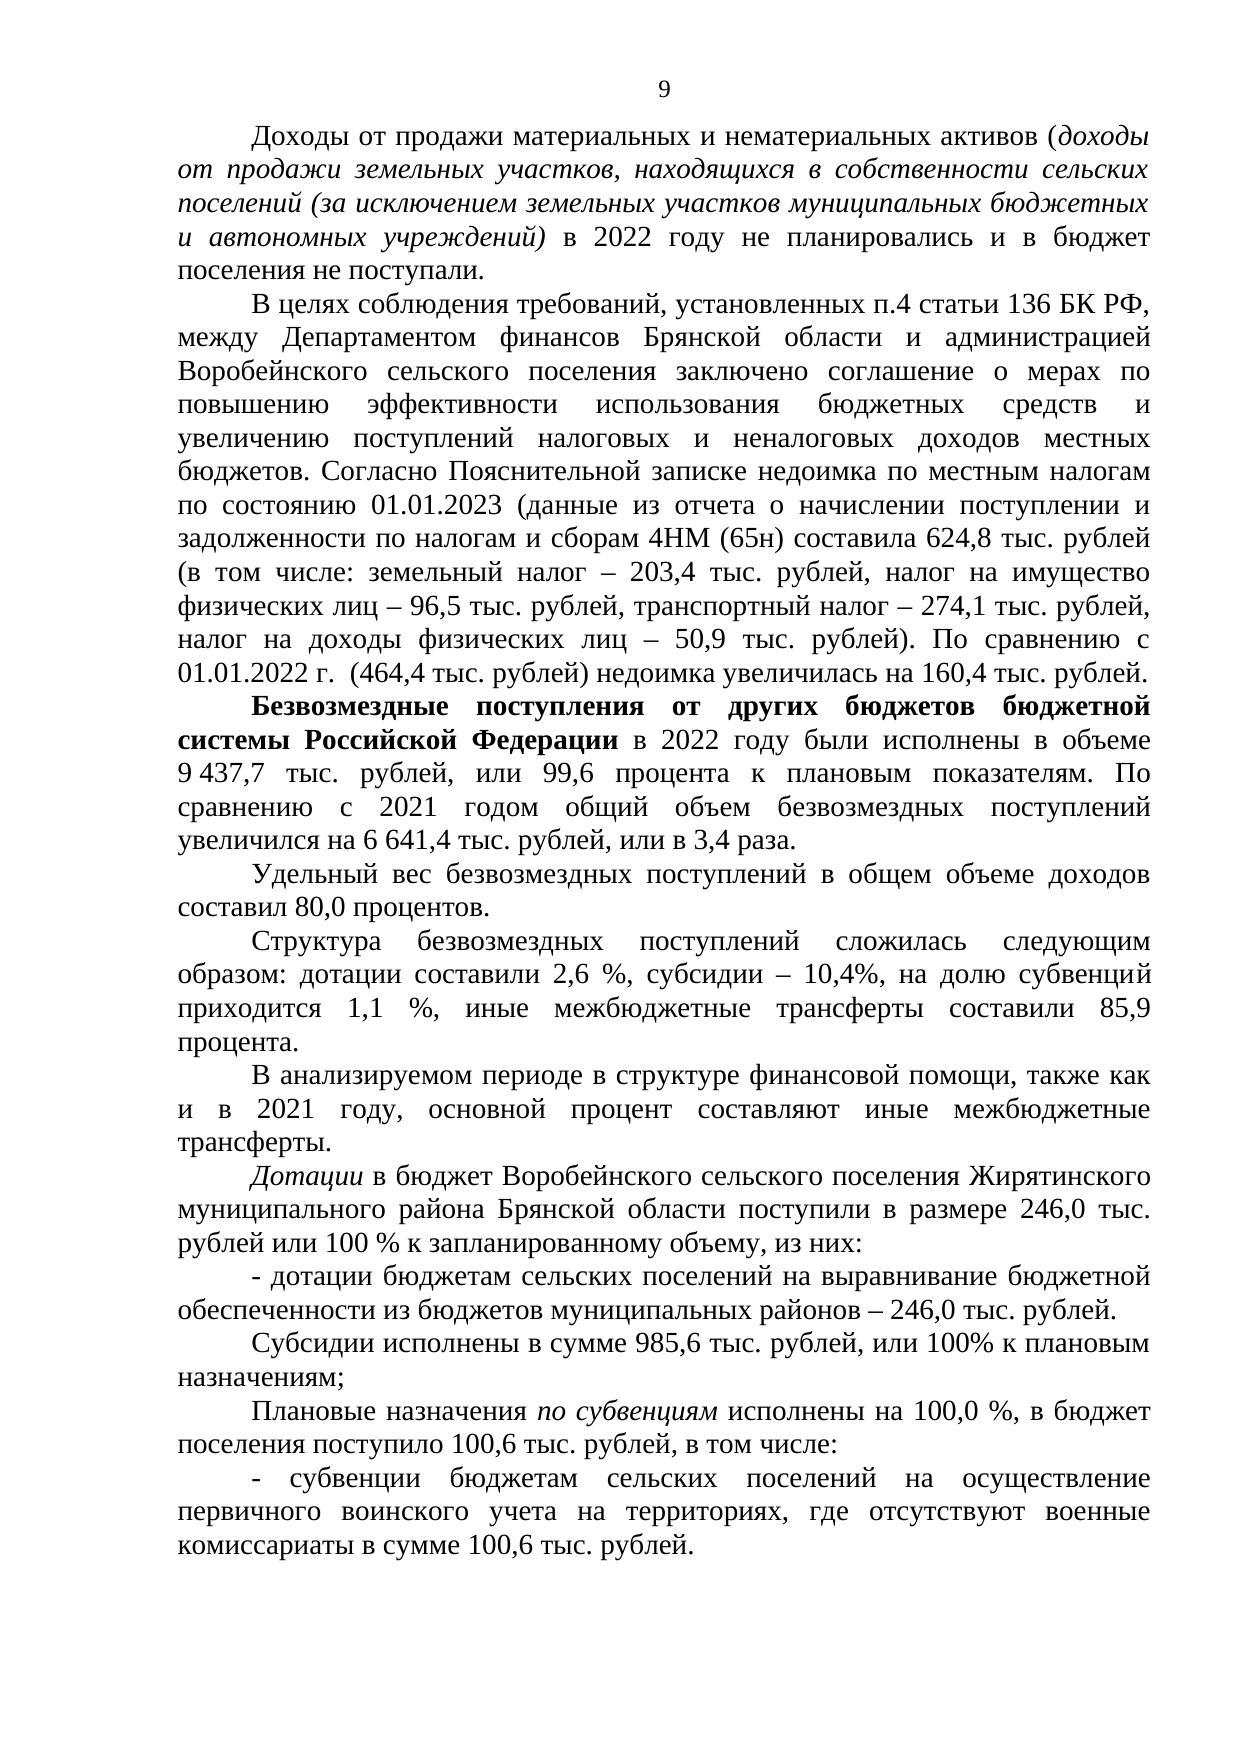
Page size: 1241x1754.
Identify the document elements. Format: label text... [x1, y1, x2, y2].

text - дотации бюджетам сельских поселений на выравнивание бюджетной обеспеченности из бюджетов муниципальных районов – 246,0 тыс. рублей. [177, 1258, 1152, 1326]
text Структура безвозмездных поступлений сложилась следующим образом: дотации составили 2,6 %, субсидии – 10,4%, на долю субвенций приходится 1,1 %, иные межбюджетные трансферты составили 85,9 процента. [177, 923, 1152, 1057]
text Безвозмездные поступления от других бюджетов бюджетной системы Российской Федерации в 2022 году были исполнены в объеме 9 437,7 тыс. рублей, или 99,6 процента к плановым показателям. По сравнению с 2021 годом общий объем безвозмездных поступлений увеличился на 6 641,4 тыс. рублей, или в 3,4 раза. [177, 688, 1152, 856]
text В анализируемом периоде в структуре финансовой помощи, также как и в 2021 году, основной процент составляют иные межбюджетные трансферты. [177, 1057, 1152, 1158]
text Плановые назначения по субвенциям исполнены на 100,0 %, в бюджет поселения поступило 100,6 тыс. рублей, в том числе: [177, 1393, 1152, 1460]
text - субвенции бюджетам сельских поселений на осуществление первичного воинского учета на территориях, где отсутствуют военные комиссариаты в сумме 100,6 тыс. рублей. [177, 1460, 1152, 1560]
text Субсидии исполнены в сумме 985,6 тыс. рублей, или 100% к плановым назначениям; [177, 1326, 1152, 1393]
text Дотации в бюджет Воробейнского сельского поселения Жирятинского муниципального района Брянской области поступили в размере 246,0 тыс. рублей или 100 % к запланированному объему, из них: [177, 1158, 1152, 1258]
text В целях соблюдения требований, установленных п.4 статьи 136 БК РФ, между Департаментом финансов Брянской области и администрацией Воробейнского сельского поселения заключено соглашение о мерах по повышению эффективности использования бюджетных средств и увеличению поступлений налоговых и неналоговых доходов местных бюджетов. Согласно Пояснительной записке недоимка по местным налогам по состоянию 01.01.2023 (данные из отчета о начислении поступлении и задолженности по налогам и сборам 4НМ (65н) составила 624,8 тыс. рублей (в том числе: земельный налог – 203,4 тыс. рублей, налог на имущество физических лиц – 96,5 тыс. рублей, транспортный налог – 274,1 тыс. рублей, налог на доходы физических лиц – 50,9 тыс. рублей). По сравнению с 01.01.2022 г. (464,4 тыс. рублей) недоимка увеличилась на 160,4 тыс. рублей. [177, 286, 1152, 688]
text Доходы от продажи материальных и нематериальных активов (доходы от продажи земельных участков, находящихся в собственности сельских поселений (за исключением земельных участков муниципальных бюджетных и автономных учреждений) в 2022 году не планировались и в бюджет поселения не поступали. [177, 118, 1152, 286]
text Удельный вес безвозмездных поступлений в общем объеме доходов составил 80,0 процентов. [177, 856, 1152, 923]
